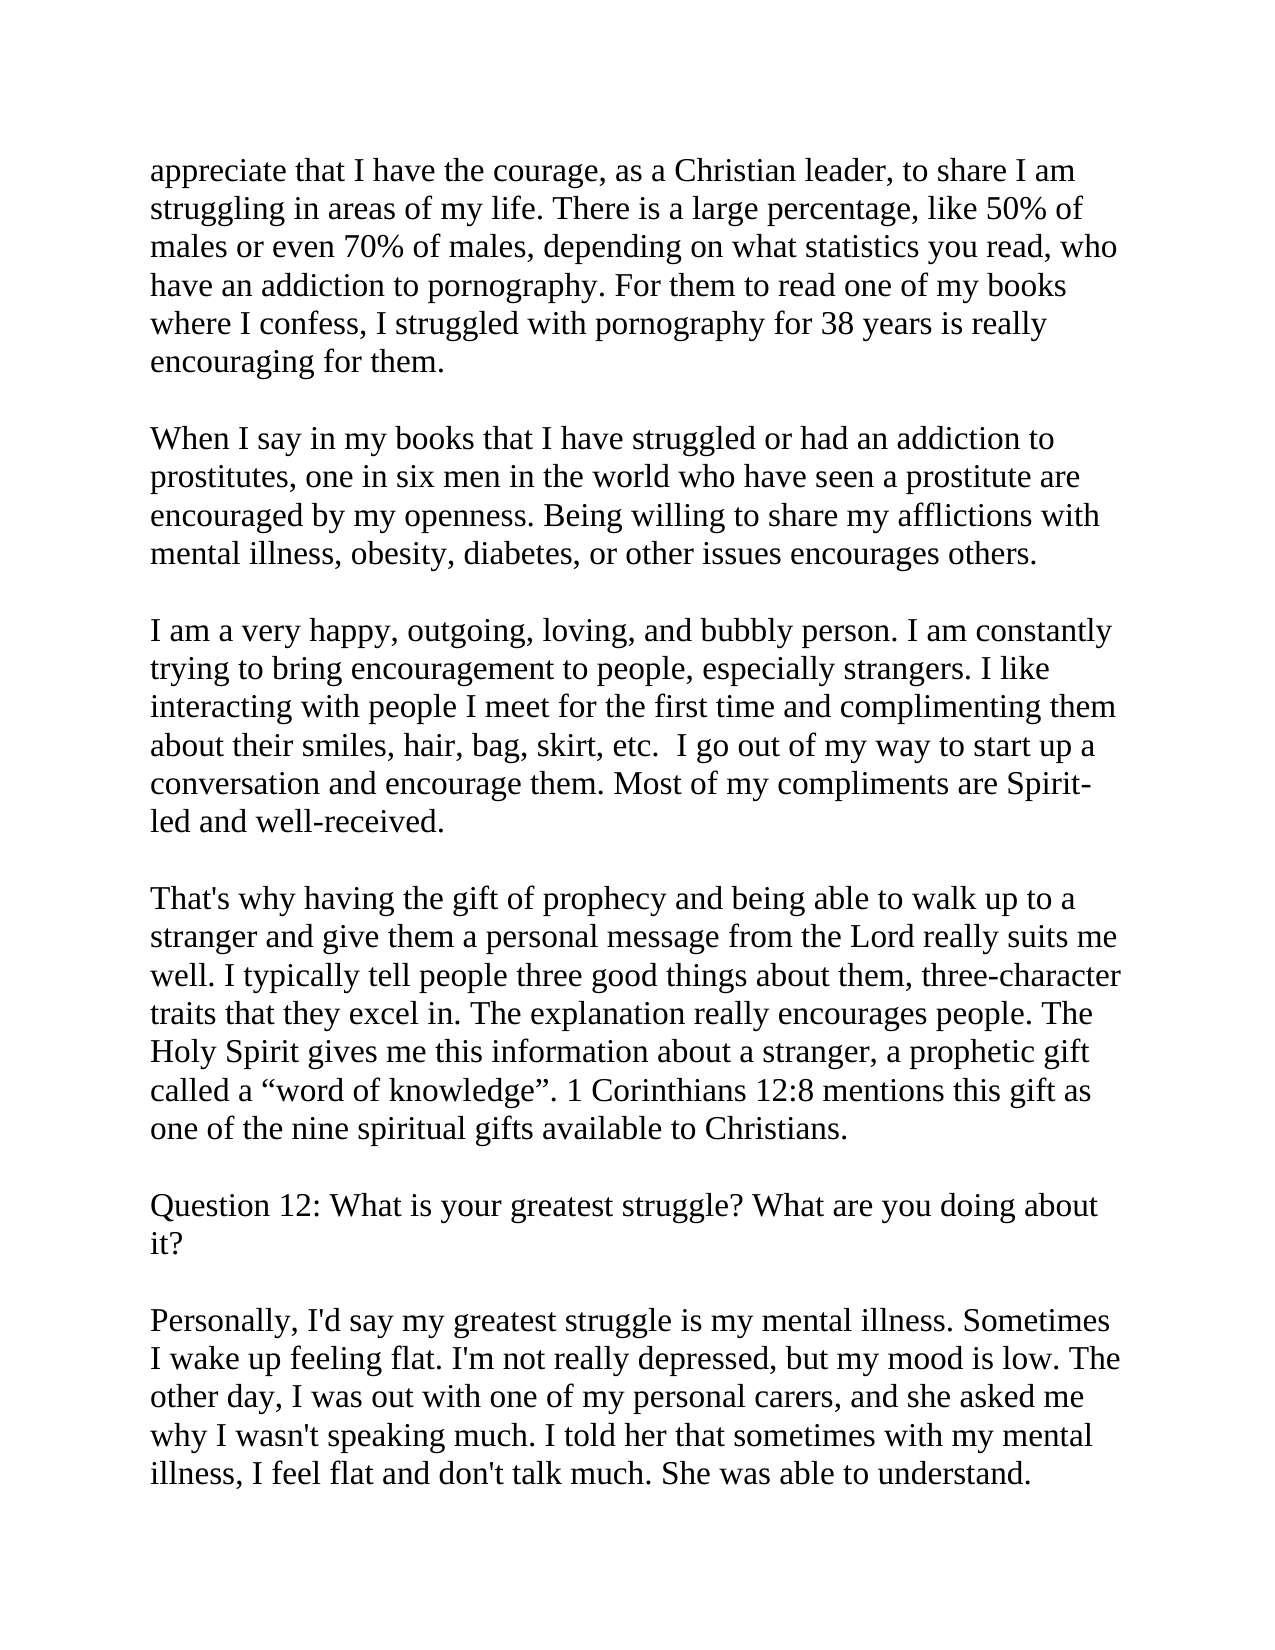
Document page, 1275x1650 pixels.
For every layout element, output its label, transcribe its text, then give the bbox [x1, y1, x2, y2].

text Personally, I'd say my greatest struggle is my mental illness. Sometimes I wake up feeling flat. I'm not really depressed, but my mood is low. The other day, I was out with one of my personal carers, and she asked me why I wasn't speaking much. I told her that sometimes with my mental illness, I feel flat and don't talk much. She was able to understand. [150, 1300, 1125, 1492]
text That's why having the gift of prophecy and being able to walk up to a stranger and give them a personal message from the Lord really suits me well. I typically tell people three good things about them, three-character traits that they excel in. The explanation really encourages people. The Holy Spirit gives me this information about a stranger, a prophetic gift called a “word of knowledge”. 1 Corinthians 12:8 mentions this gift as one of the nine spiritual gifts available to Christians. [150, 878, 1125, 1147]
text When I say in my books that I have struggled or had an addiction to prostitutes, one in six men in the world who have seen a prostitute are encouraged by my openness. Being willing to share my afflictions with mental illness, obesity, diabetes, or other issues encourages others. [150, 418, 1125, 572]
text I am a very happy, outgoing, loving, and bubbly person. I am constantly trying to bring encouragement to people, especially strangers. I like interacting with people I meet for the first time and complimenting them about their smiles, hair, bag, skirt, etc. I go out of my way to start up a conversation and encourage them. Most of my compliments are Spirit-led and well-received. [150, 610, 1125, 840]
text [150, 150, 1125, 380]
text Question 12: What is your greatest struggle? What are you doing about it? [150, 1185, 1125, 1262]
